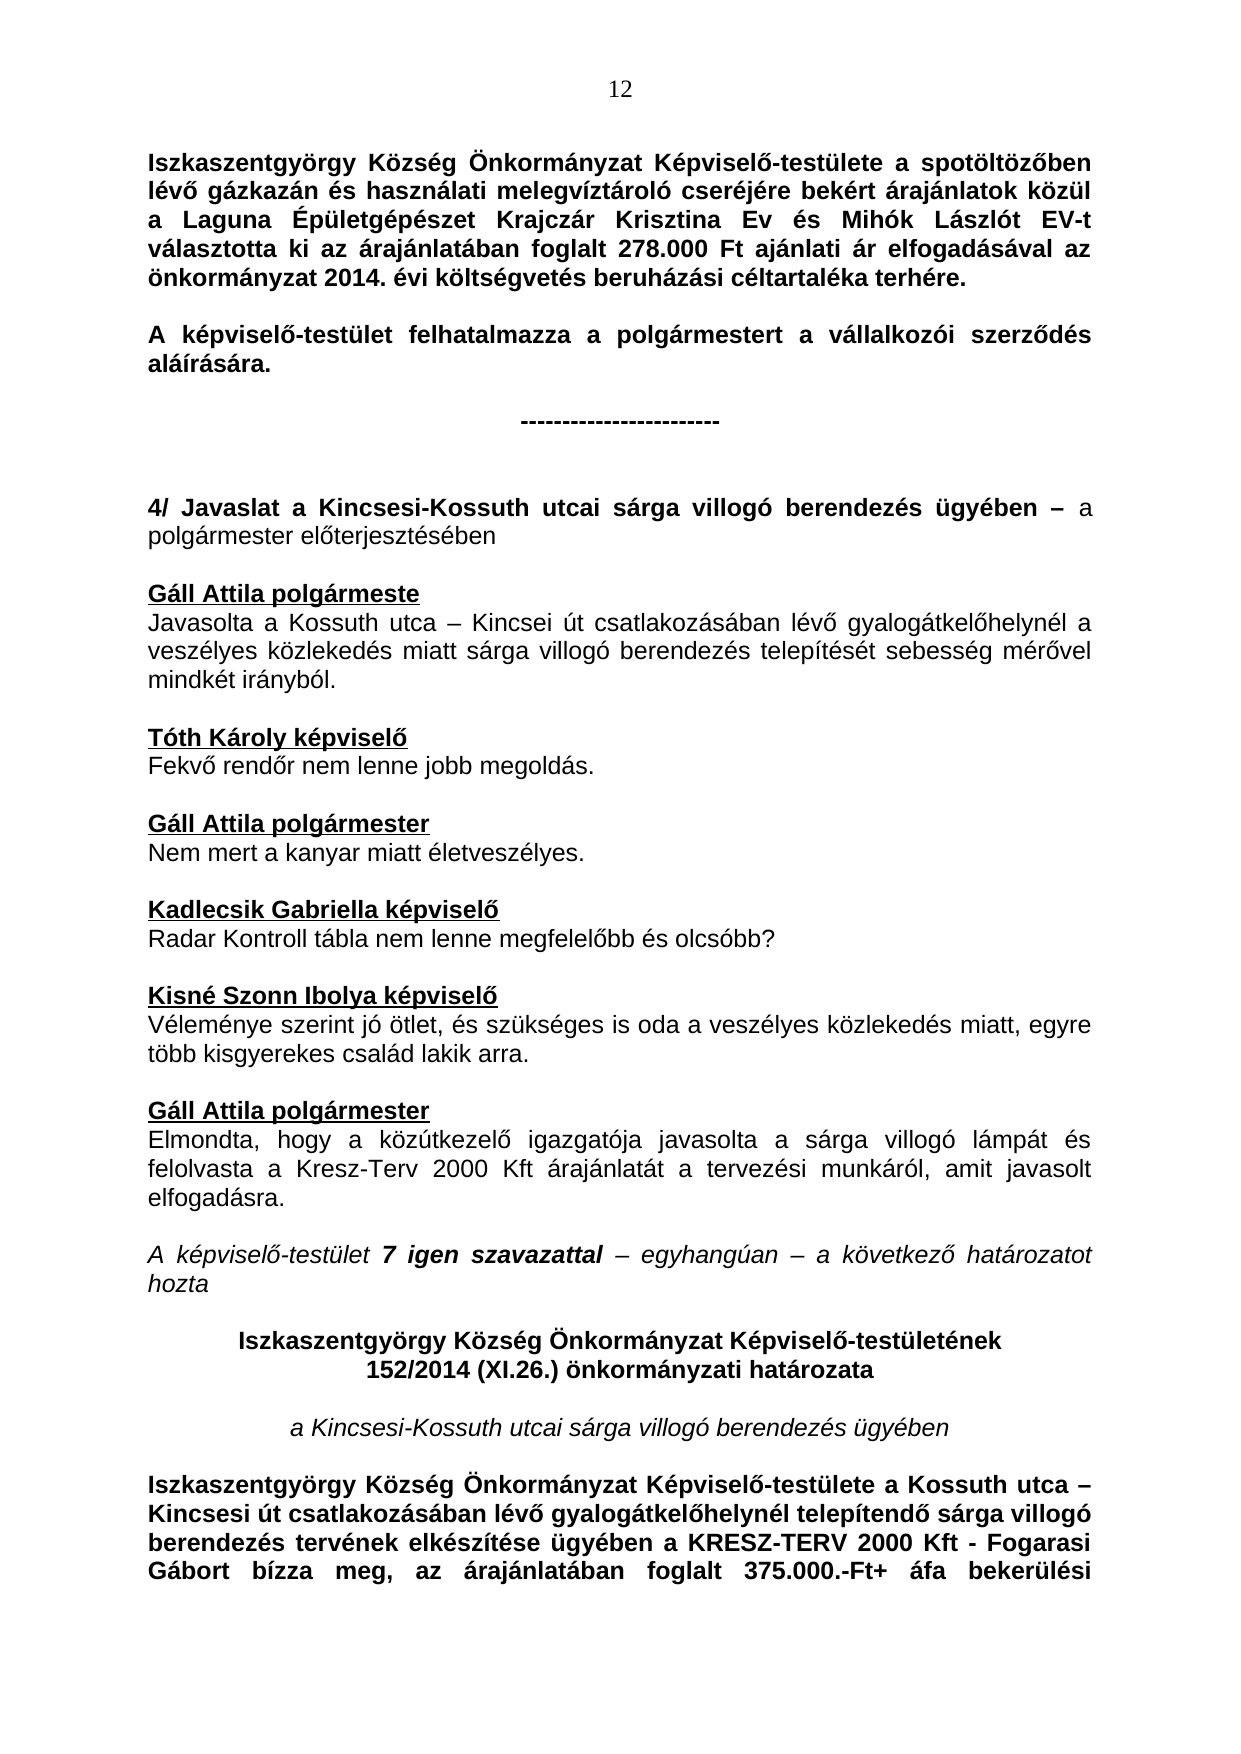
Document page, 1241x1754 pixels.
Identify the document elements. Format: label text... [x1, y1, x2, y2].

list A képviselő-testület felhatalmazza a polgármestert a vállalkozói szerződés aláírására. [148, 320, 1093, 378]
text Véleménye szerint jó ötlet, és szükséges is oda a veszélyes közlekedés miatt, egyre több kisgyerekes család lakik arra. [148, 1010, 1093, 1068]
text Elmondta, hogy a közútkezelő igazgatója javasolta a sárga villogó lámpát és felolvasta a Kresz-Terv 2000 Kft árajánlatát a tervezési munkáról, amit javasolt elfogadásra. [148, 1125, 1093, 1211]
text A képviselő-testület 7 igen szavazattal – egyhangúan – a következő határozatot hozta [148, 1240, 1093, 1298]
text Gáll Attila polgármeste [148, 579, 1093, 608]
text Gáll Attila polgármester [148, 809, 1093, 838]
list Iszkaszentgyörgy Község Önkormányzat Képviselő-testülete a spotöltözőben lévő gázkazán és használati melegvíztároló cseréjére bekért árajánlatok közül a Laguna Épületgépészet Krajczár Krisztina Ev és Mihók Lászlót EV-t választotta ki az árajánlatában foglalt ajánlati ár elfogadásával az önkormányzat 2014. évi költségvetés beruházási céltartaléka terhére. [148, 148, 1093, 291]
text 152/2014 (XI.26.) önkormányzati határozata [148, 1355, 1093, 1384]
text Tóth Károly képviselő [148, 723, 1093, 751]
text Gáll Attila polgármester [148, 1096, 1093, 1125]
text a Kincsesi-Kossuth utcai sárga villogó berendezés ügyében [148, 1413, 1093, 1441]
text Radar Kontroll tábla nem lenne megfelelőbb és olcsóbb? [148, 924, 1093, 953]
text Javasolta a Kossuth utca – Kincsei út csatlakozásában lévő gyalogátkelőhelynél a veszélyes közlekedés miatt sárga villogó berendezés telepítését sebesség mérővel mindkét irányból. [148, 608, 1093, 694]
text Nem mert a kanyar miatt életveszélyes. [148, 838, 1093, 866]
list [148, 1470, 1093, 1585]
text 4/ Javaslat a Kincsesi-Kossuth utcai sárga villogó berendezés ügyében – a polgármester előterjesztésében [148, 493, 1093, 550]
text Kadlecsik Gabriella képviselő [148, 895, 1093, 924]
text Fekvő rendőr nem lenne jobb megoldás. [148, 751, 1093, 780]
text ------------------------ [148, 406, 1093, 435]
text Iszkaszentgyörgy Község Önkormányzat Képviselő-testületének [148, 1326, 1093, 1355]
text Kisné Szonn Ibolya képviselő [148, 981, 1093, 1010]
